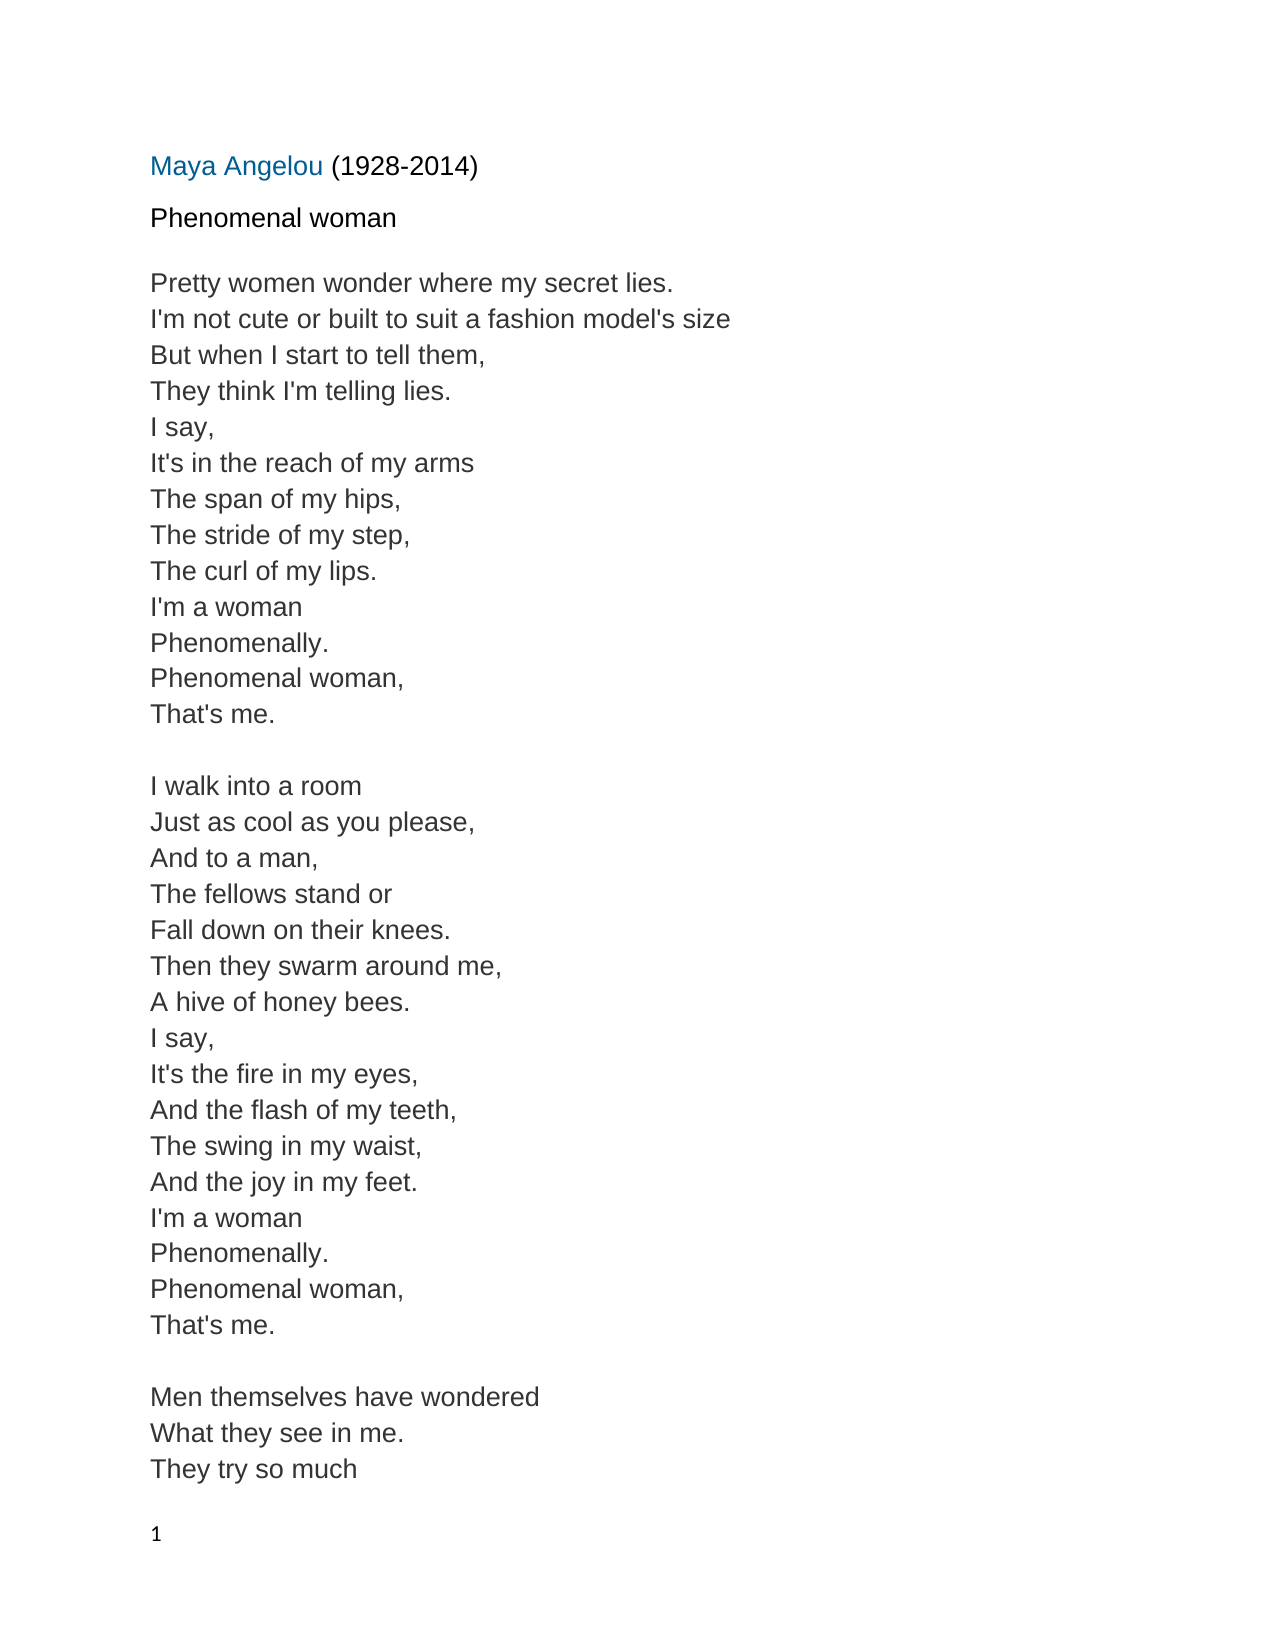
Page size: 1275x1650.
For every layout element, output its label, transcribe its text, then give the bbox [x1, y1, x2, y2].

text Maya Angelou (1928-2014) [150, 150, 1125, 181]
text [150, 262, 1125, 1484]
text Phenomenal woman [150, 202, 1125, 233]
